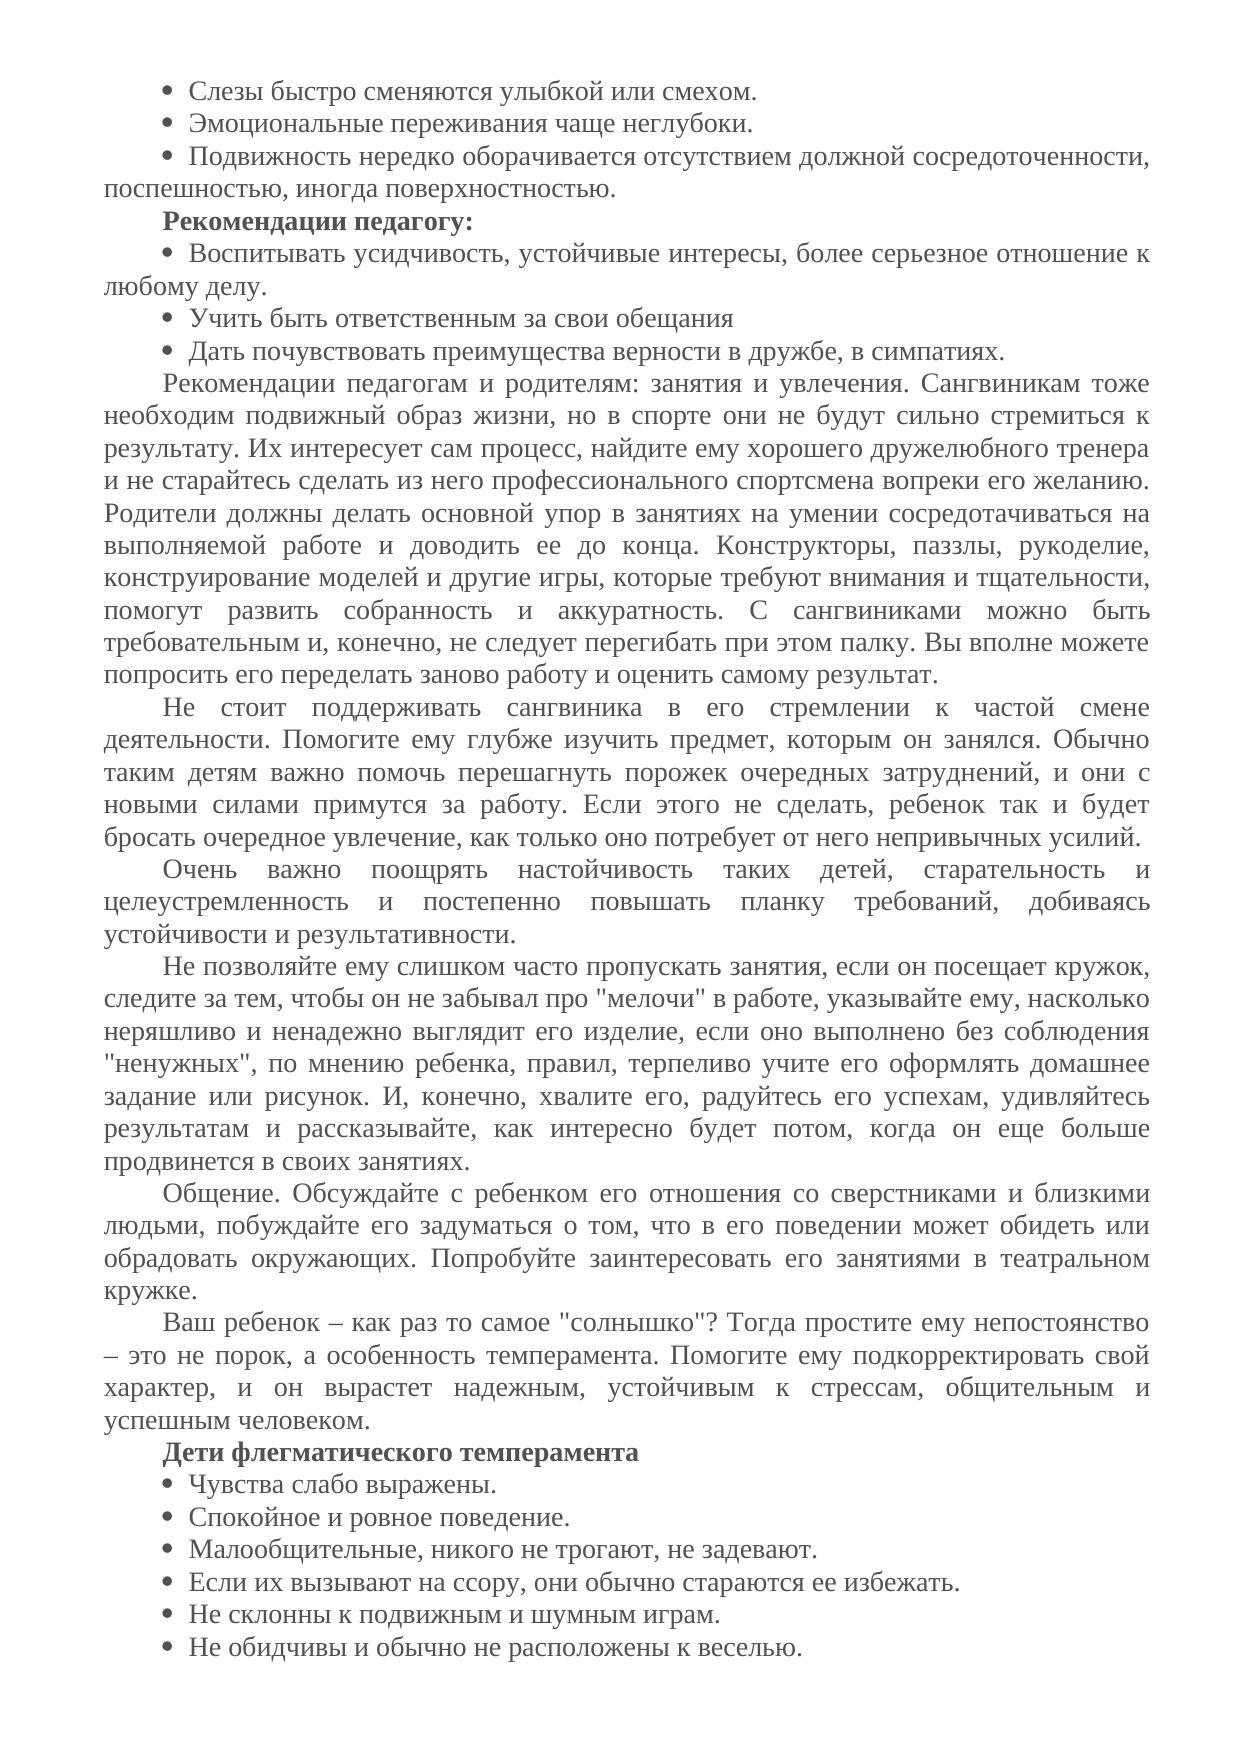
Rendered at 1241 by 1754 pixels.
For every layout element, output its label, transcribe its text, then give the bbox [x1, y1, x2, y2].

text  Воспитывать усидчивость, устойчивые интересы, более серьезное отношение к любому делу. [103, 236, 1152, 301]
text  Не обидчивы и обычно не расположены к веселью. [103, 1630, 1152, 1662]
text Не позволяйте ему слишком часто пропускать занятия, если он посещает кружок, следите за тем, чтобы он не забывал про "мелочи" в работе, указывайте ему, насколько неряшливо и ненадежно выглядит его изделие, если оно выполнено без соблюдения "ненужных", по мнению ребенка, правил, терпеливо учите его оформлять домашнее задание или рисунок. И, конечно, хвалите его, радуйтесь его успехам, удивляйтесь результатам и рассказывайте, как интересно будет потом, когда он еще больше продвинется в своих занятиях. [103, 949, 1152, 1176]
text  Дать почувствовать преимущества верности в дружбе, в симпатиях. [103, 333, 1152, 366]
text Дети флегматического темперамента [103, 1435, 1152, 1467]
text  Если их вызывают на ссору, они обычно стараются ее избежать. [103, 1565, 1152, 1597]
text Общение. Обсуждайте с ребенком его отношения со сверстниками и близкими людьми, побуждайте его задуматься о том, что в его поведении может обидеть или обрадовать окружающих. Попробуйте заинтересовать его занятиями в театральном кружке. [103, 1176, 1152, 1306]
text Рекомендации педагогам и родителям: занятия и увлечения. Сангвиникам тоже необходим подвижный образ жизни, но в спорте они не будут сильно стремиться к результату. Их интересует сам процесс, найдите ему хорошего дружелюбного тренера и не старайтесь сделать из него профессионального спортсмена вопреки его желанию. Родители должны делать основной упор в занятиях на умении сосредотачиваться на выполняемой работе и доводить ее до конца. Конструкторы, паззлы, рукоделие, конструирование моделей и другие игры, которые требуют внимания и тщательности, помогут развить собранность и аккуратность. С сангвиниками можно быть требовательным и, конечно, не следует перегибать при этом палку. Вы вполне можете попросить его переделать заново работу и оценить самому результат. [103, 366, 1152, 690]
text  Чувства слабо выражены. [103, 1467, 1152, 1500]
text Не стоит поддерживать сангвиника в его стремлении к частой смене деятельности. Помогите ему глубже изучить предмет, которым он занялся. Обычно таким детям важно помочь перешагнуть порожек очередных затруднений, и они с новыми силами примутся за работу. Если этого не сделать, ребенок так и будет бросать очередное увлечение, как только оно потребует от него непривычных усилий. [103, 690, 1152, 852]
text  Слезы быстро сменяются улыбкой или смехом. [103, 74, 1152, 106]
text  Спокойное и ровное поведение. [103, 1500, 1152, 1532]
text  Учить быть ответственным за свои обещания [103, 301, 1152, 333]
text  Подвижность нередко оборачивается отсутствием должной сосредоточенности, поспешностью, иногда поверхностностью. [103, 139, 1152, 204]
text  Не склонны к подвижным и шумным играм. [103, 1597, 1152, 1630]
text Ваш ребенок – как раз то самое "солнышко"? Тогда простите ему непостоянство – это не порок, а особенность темперамента. Помогите ему подкорректировать свой характер, и он вырастет надежным, устойчивым к стрессам, общительным и успешным человеком. [103, 1306, 1152, 1435]
text Рекомендации педагогу: [103, 204, 1152, 236]
text  Эмоциональные переживания чаще неглубоки. [103, 106, 1152, 139]
text Очень важно поощрять настойчивость таких детей, старательность и целеустремленность и постепенно повышать планку требований, добиваясь устойчивости и результативности. [103, 852, 1152, 949]
text  Малообщительные, никого не трогают, не задевают. [103, 1532, 1152, 1565]
